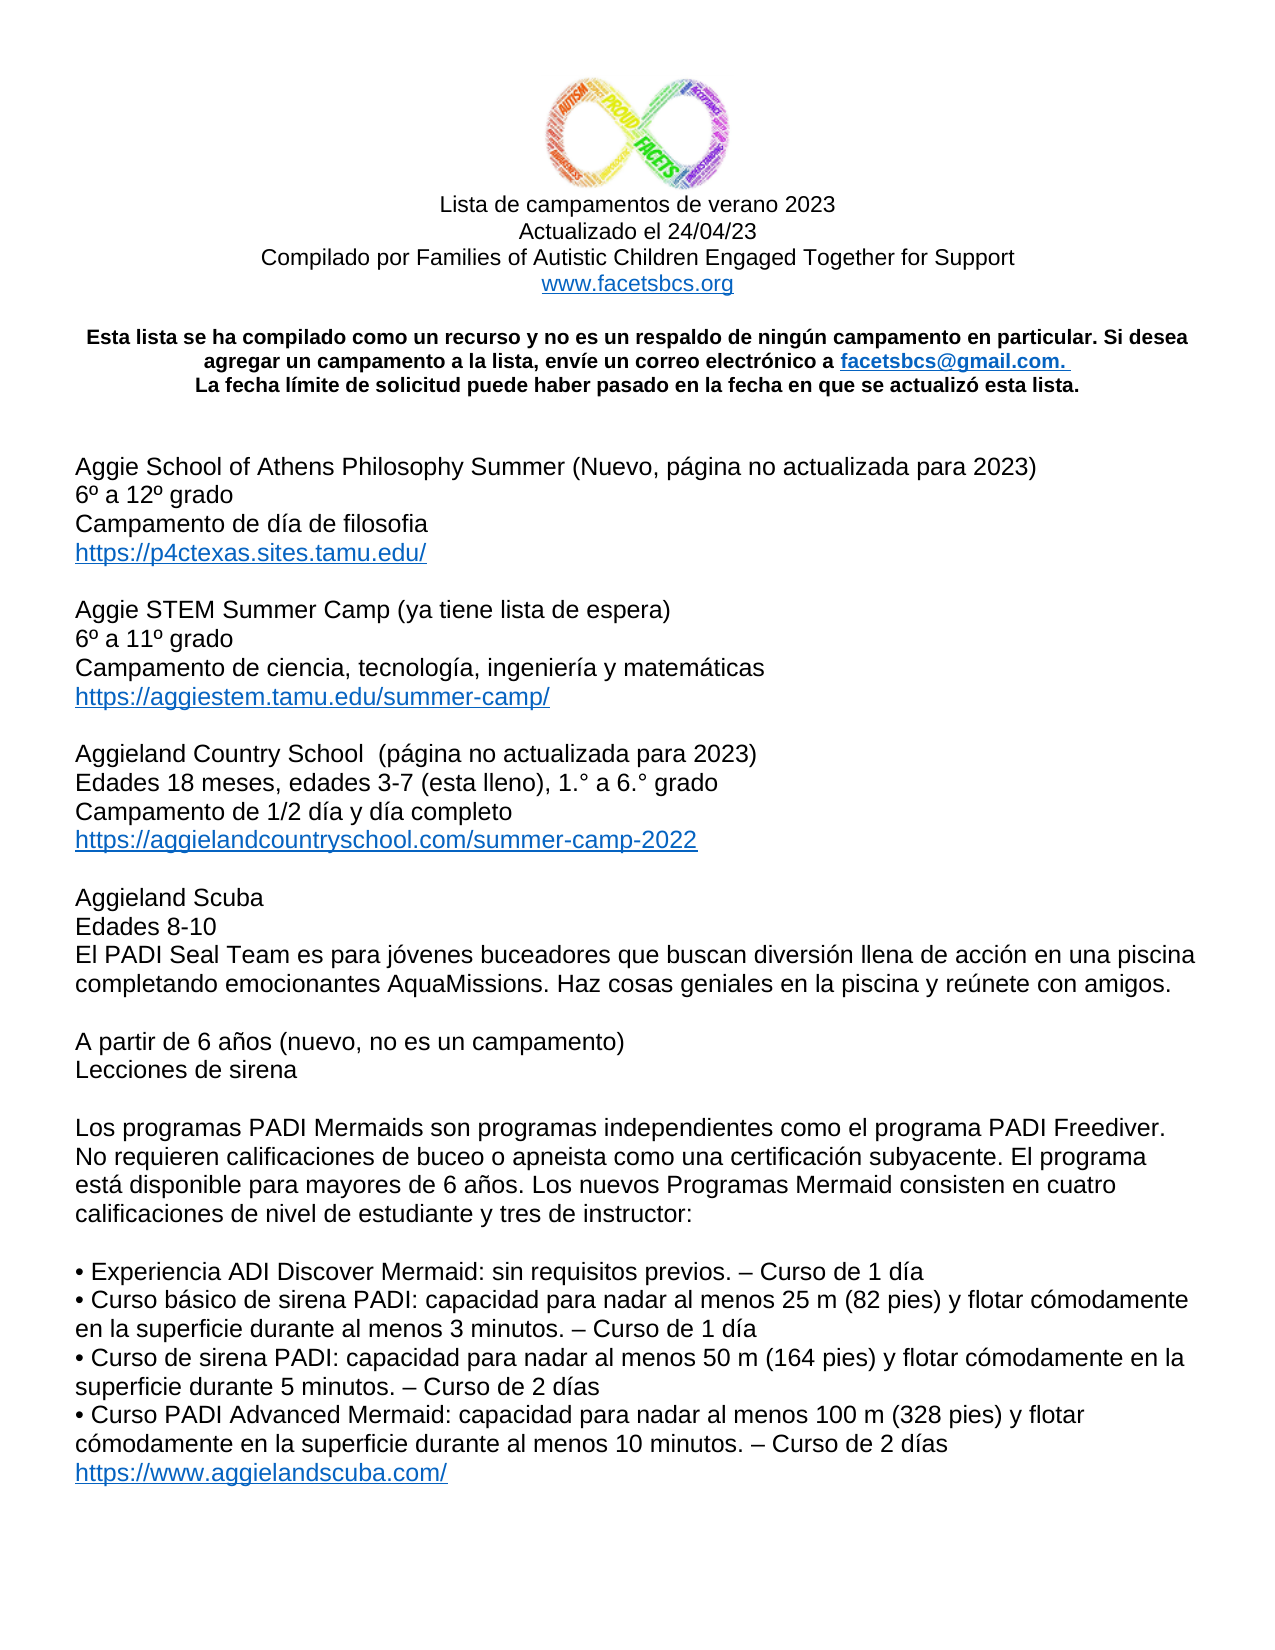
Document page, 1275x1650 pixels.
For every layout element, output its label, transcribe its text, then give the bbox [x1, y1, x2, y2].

text https://p4ctexas.sites.tamu.edu/ [75, 538, 1200, 567]
text • Curso de sirena PADI: capacidad para nadar al menos 50 m (164 pies) y flotar cómodamente en la superficie durante 5 minutos. – Curso de 2 días [75, 1343, 1200, 1400]
text Campamento de ciencia, tecnología, ingeniería y matemáticas https://aggiestem.tamu.edu/summer-camp/ [75, 653, 1200, 710]
text Esta lista se ha compilado como un recurso y no es un respaldo de ningún campamento en particular. Si desea agregar un campamento a la lista, envíe un correo electrónico a facetsbcs@gmail.com. La fecha límite de solicitud puede haber pasado en la fecha en que se actualizó esta lista. [75, 325, 1200, 424]
text 6º a 12º grado [75, 480, 1200, 509]
text Edades 8-10 [75, 912, 1200, 940]
text Aggie STEM Summer Camp (ya tiene lista de espera) 6º a 11º grado [75, 595, 1200, 653]
text • Curso PADI Advanced Mermaid: capacidad para nadar al menos 100 m (328 pies) y flotar cómodamente en la superficie durante al menos 10 minutos. – Curso de 2 días [75, 1400, 1200, 1458]
text Aggie School of Athens Philosophy Summer (Nuevo, página no actualizada para 2023) [75, 452, 1200, 480]
text Los programas PADI Mermaids son programas independientes como el programa PADI Freediver. No requieren calificaciones de buceo o apneista como una certificación subyacente. El programa está disponible para mayores de 6 años. Los nuevos Programas Mermaid consisten en cuatro calificaciones de nivel de estudiante y tres de instructor: [75, 1113, 1200, 1228]
text Aggieland Scuba [75, 883, 1200, 912]
text Lecciones de sirena [75, 1055, 1200, 1084]
text https://www.aggielandscuba.com/ [75, 1458, 1200, 1487]
picture [540, 75, 735, 192]
text Campamento de día de filosofia [75, 509, 1200, 538]
text El PADI Seal Team es para jóvenes buceadores que buscan diversión llena de acción en una piscina completando emocionantes AquaMissions. Haz cosas geniales en la piscina y reúnete con amigos. [75, 940, 1200, 998]
text Campamento de 1/2 día y día completo https://aggielandcountryschool.com/summer-camp-2022 [75, 797, 1200, 854]
text • Experiencia ADI Discover Mermaid: sin requisitos previos. – Curso de 1 día [75, 1257, 1200, 1285]
text Aggieland Country School (página no actualizada para 2023) Edades 18 meses, edades 3-7 (esta lleno), 1.° a 6.° grado [75, 739, 1200, 797]
text A partir de 6 años (nuevo, no es un campamento) [75, 1027, 1200, 1055]
text • Curso básico de sirena PADI: capacidad para nadar al menos 25 m (82 pies) y flotar cómodamente en la superficie durante al menos 3 minutos. – Curso de 1 día [75, 1285, 1200, 1343]
